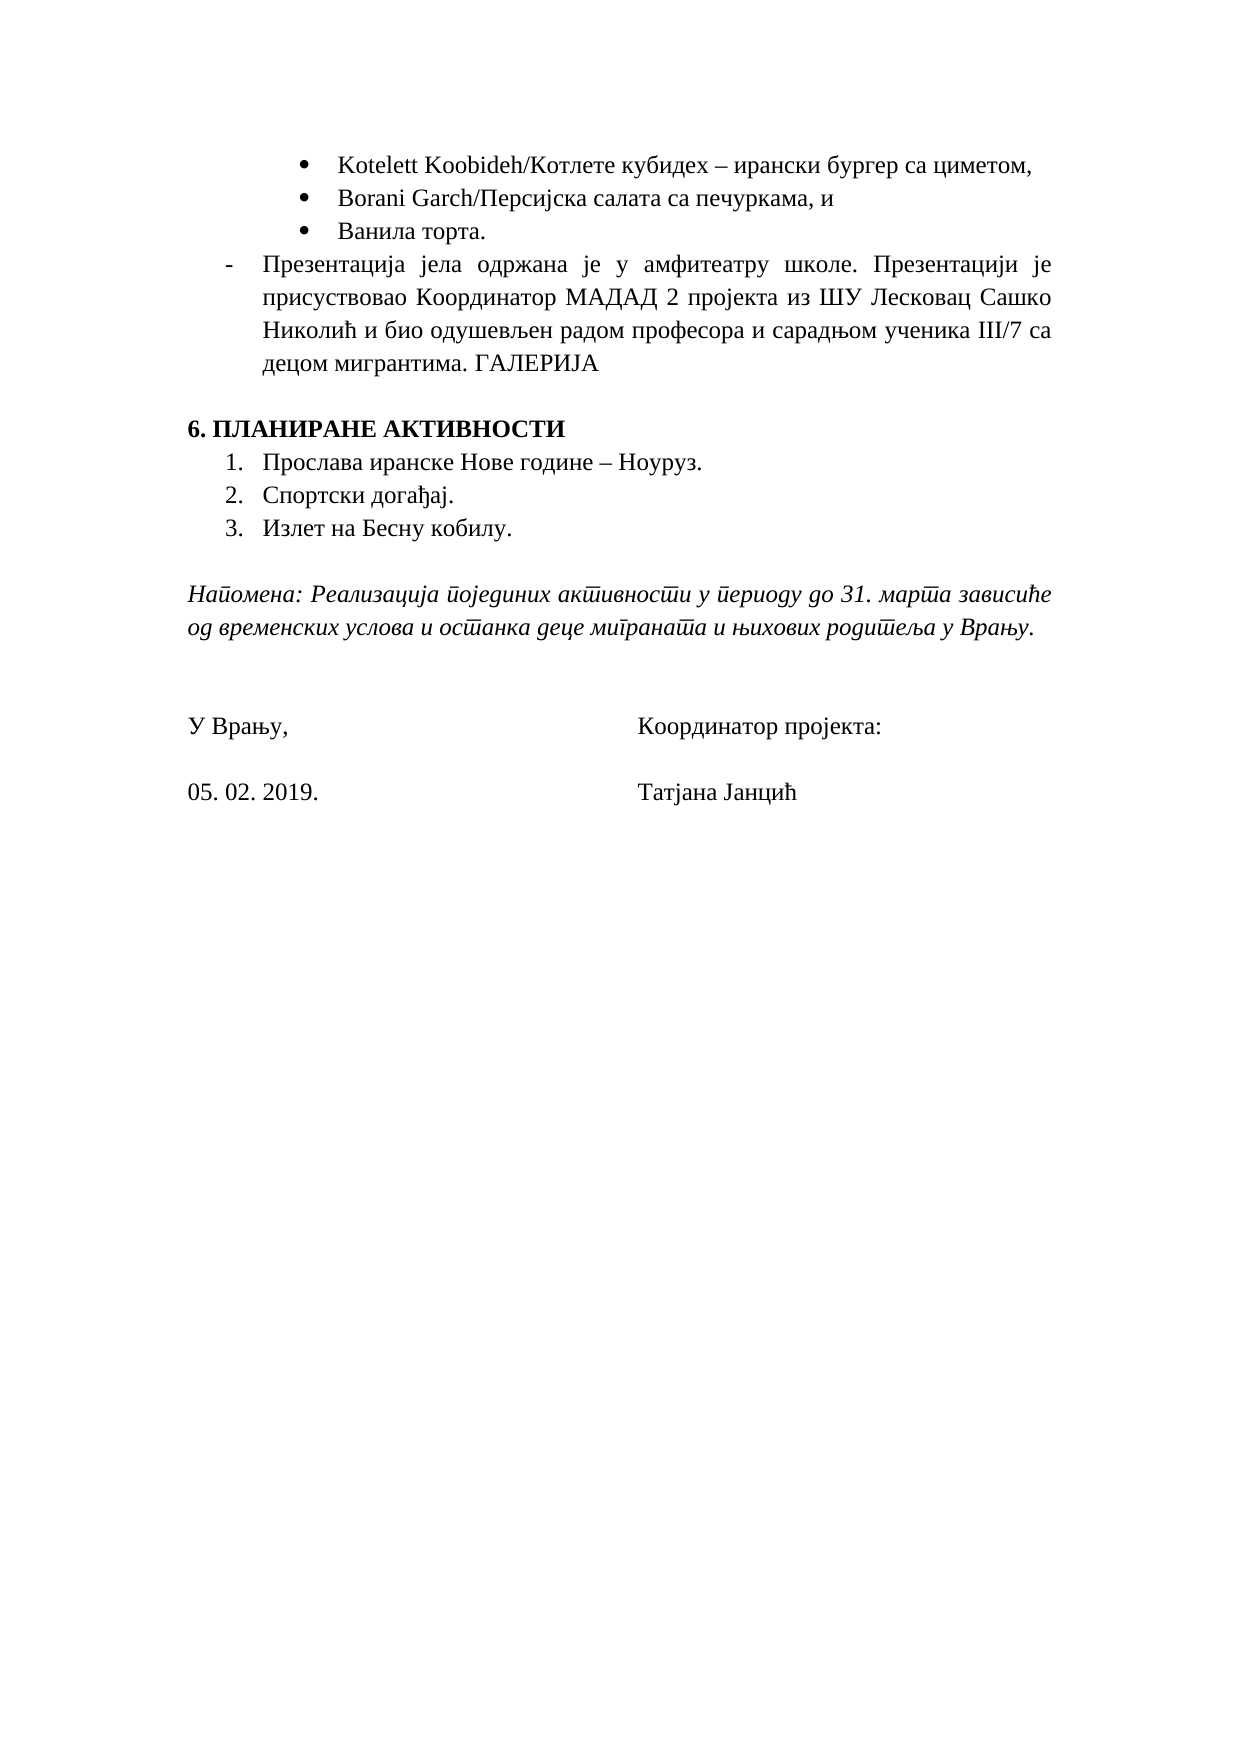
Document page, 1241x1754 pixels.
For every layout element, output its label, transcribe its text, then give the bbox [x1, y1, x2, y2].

text 6. ПЛАНИРАНЕ АКТИВНОСТИ [187, 414, 1053, 443]
list Излет на Бесну кобилу. [225, 513, 1053, 542]
list Kotelett Koobideh/Котлете кубидех – ирански бургер са циметом, [300, 150, 1053, 179]
text 05. 02. 2019. Татјана Јанцић [187, 777, 1053, 806]
list Borani Garch/Персијска салата са печуркама, и [300, 183, 1053, 212]
text Напомена: Реализација појединих активности у периоду до 31. марта зависиће од временских услова и останка деце миграната и њихових родитеља у Врању. [187, 579, 1053, 641]
list Прослава иранске Нове године – Ноуруз. [225, 447, 1053, 476]
list Презентација јела одржана је у амфитеатру школе. Презентацији је присуствовао Координатор МАДАД 2 пројекта из ШУ Лесковац Сашко Николић и био одушевљен радом професора и сарадњом ученика III/7 са децом мигрантима. ГАЛЕРИЈА [225, 249, 1053, 377]
text У Врању, Координатор пројекта: [187, 711, 1053, 740]
list Спортски догађај. [225, 480, 1053, 509]
list Ванила торта. [300, 216, 1053, 245]
